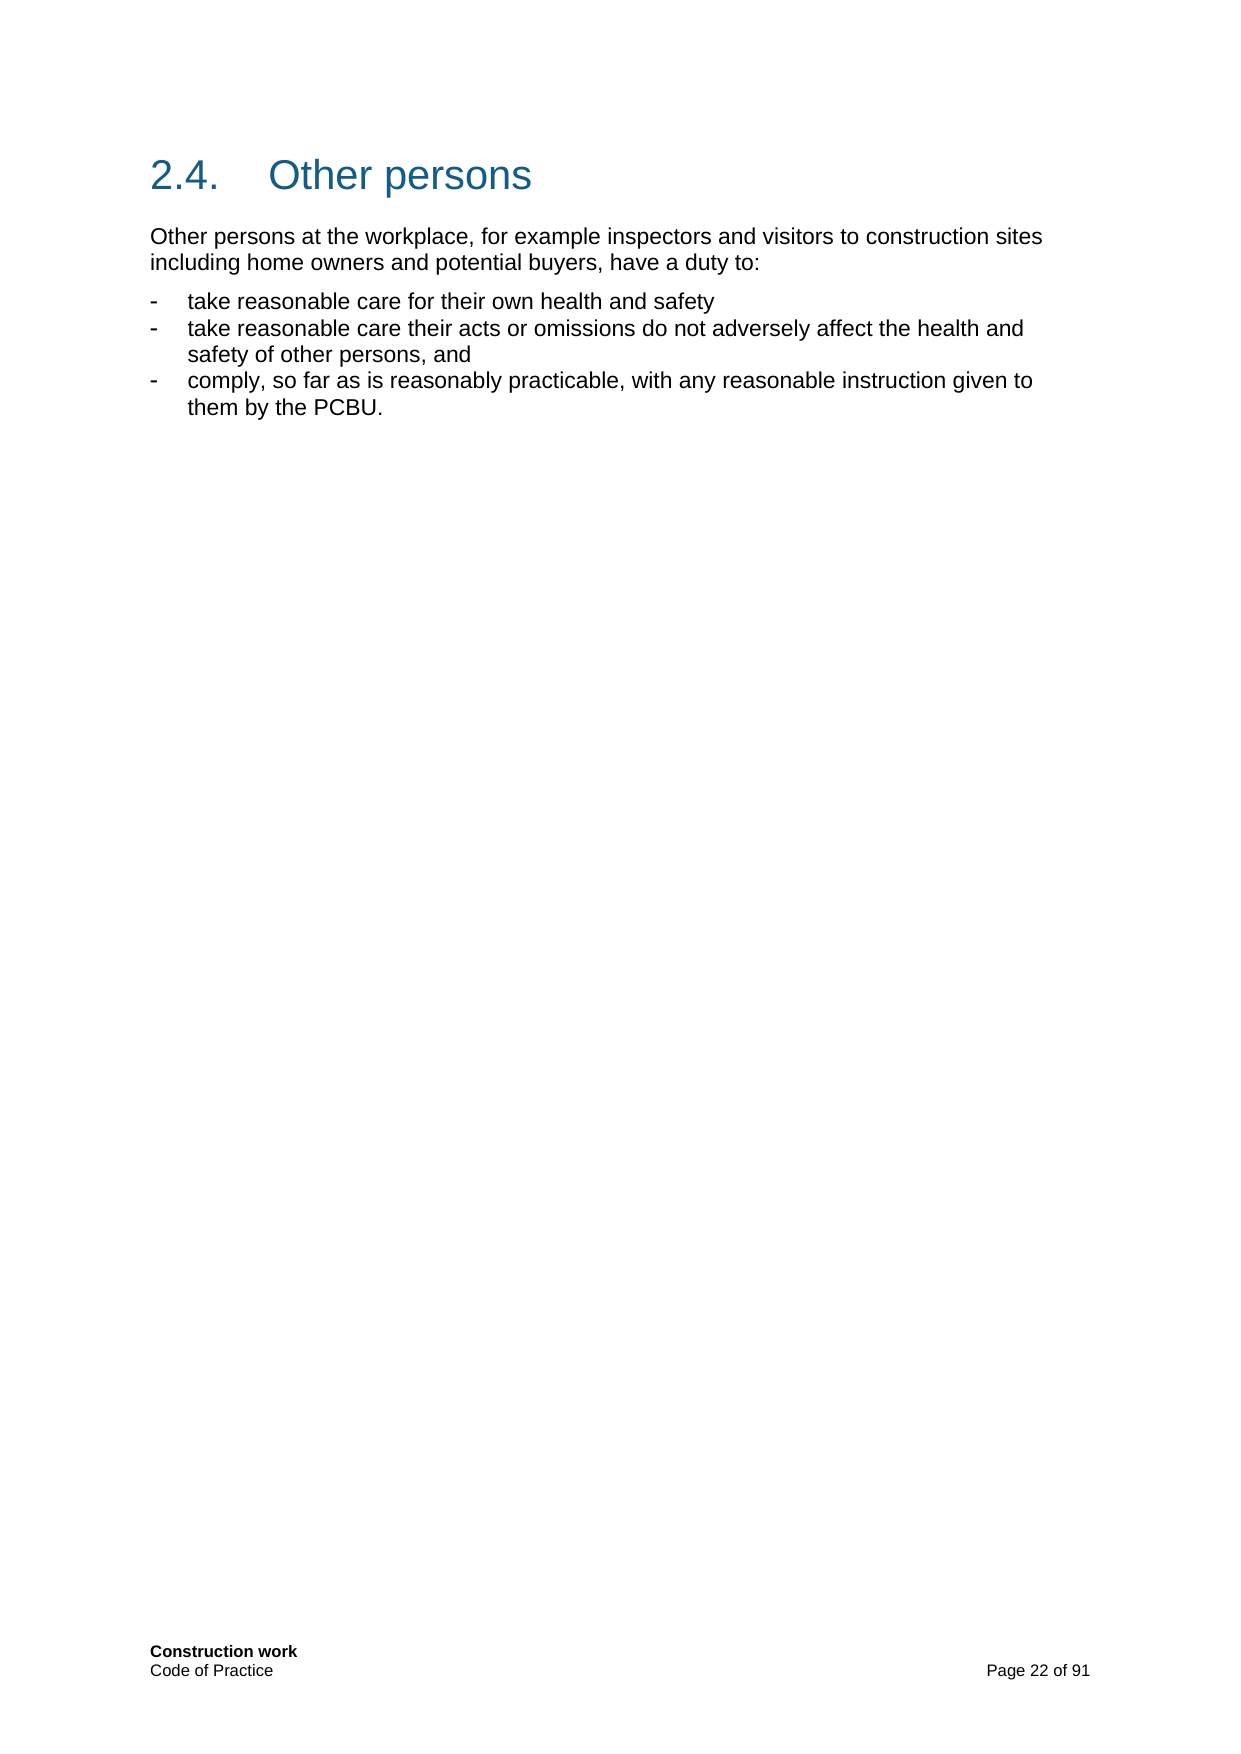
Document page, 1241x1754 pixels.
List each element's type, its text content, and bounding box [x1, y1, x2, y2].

list comply, so far as is reasonably practicable, with any reasonable instruction given to them by the PCBU. [150, 367, 1090, 420]
text Other persons at the workplace, for example inspectors and visitors to construction sites including home owners and potential buyers, have a duty to: [150, 223, 1090, 276]
list take reasonable care their acts or omissions do not adversely affect the health and safety of other persons, and [150, 314, 1090, 367]
list take reasonable care for their own health and safety [150, 288, 1090, 314]
subtitle Other persons [150, 150, 1090, 198]
